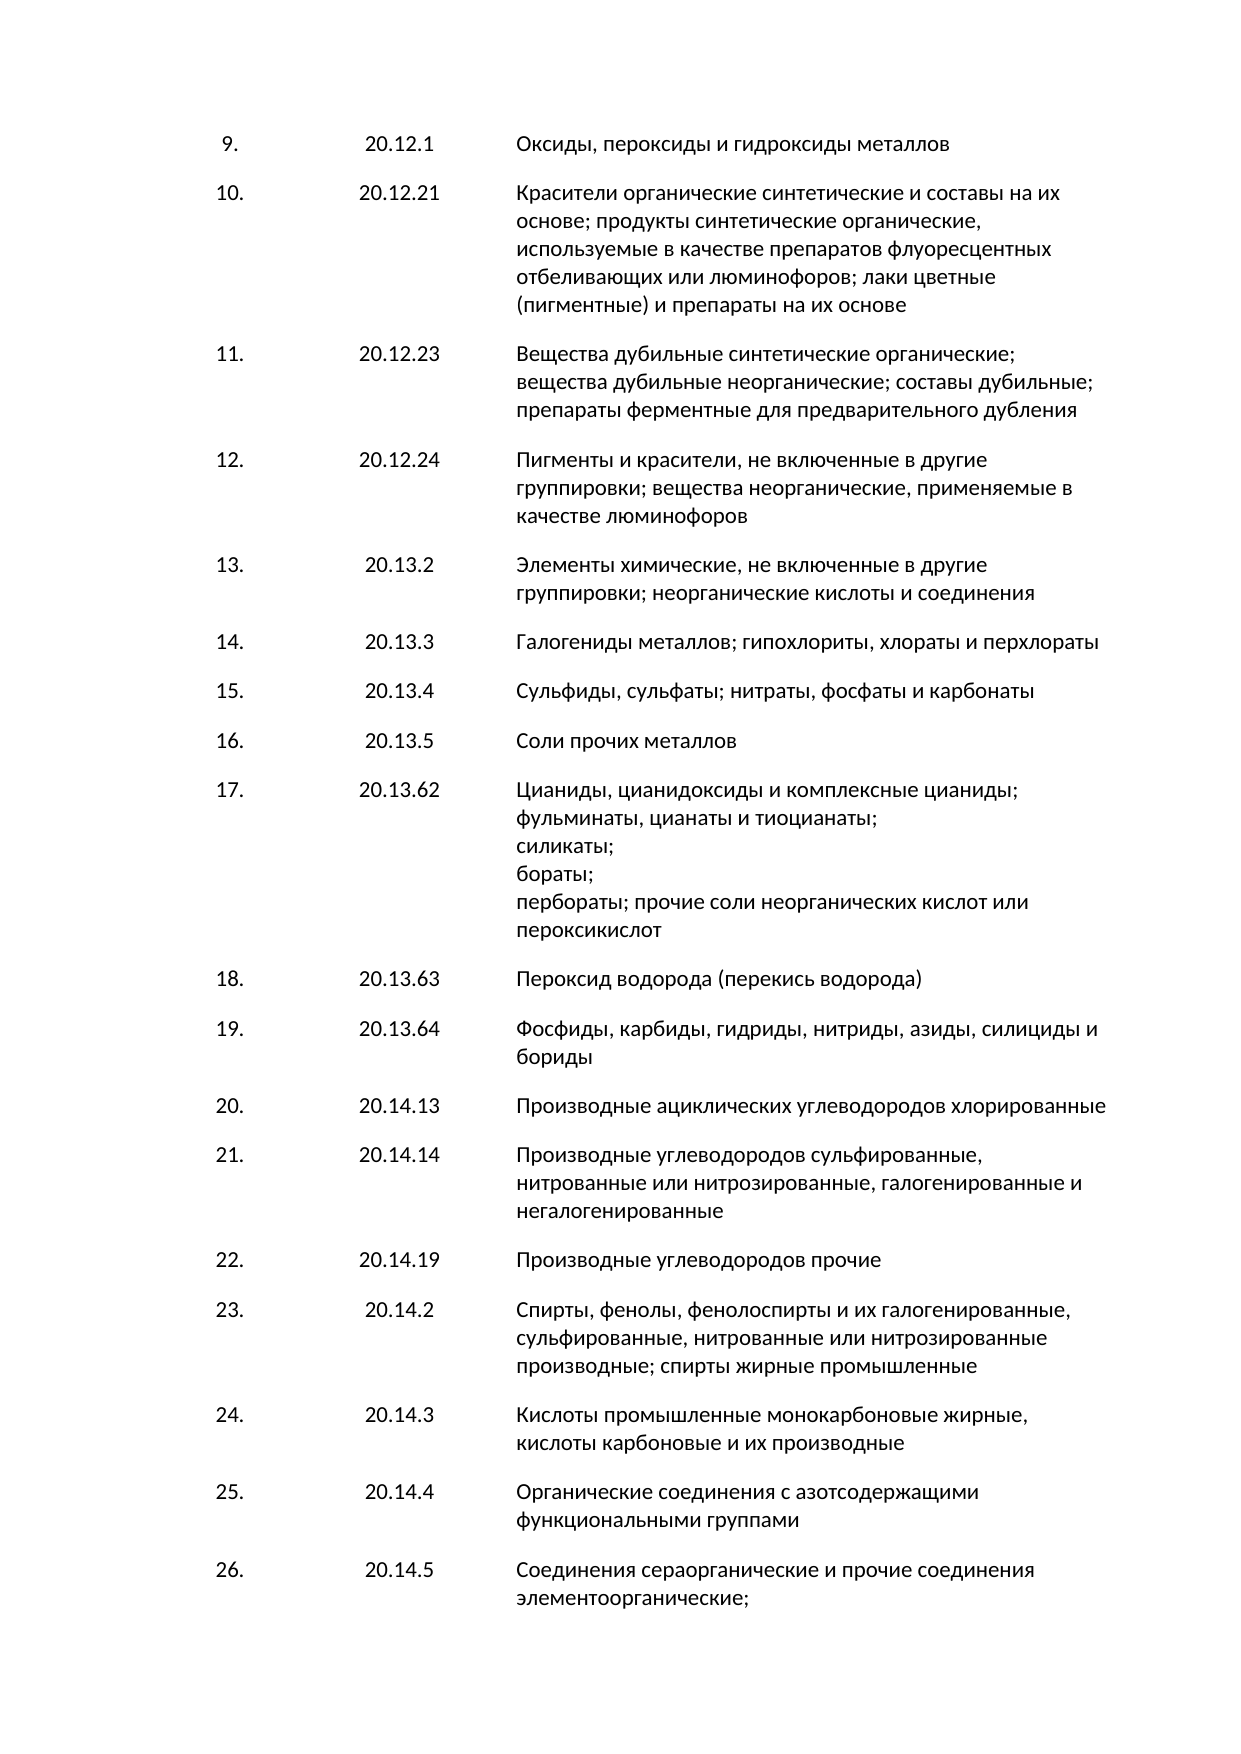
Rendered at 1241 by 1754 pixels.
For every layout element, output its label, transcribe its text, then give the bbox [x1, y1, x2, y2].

table_cell 20.13.63 [289, 954, 510, 1003]
table_cell Спирты, фенолы, фенолоспирты и их галогенированные, сульфированные, нитрованные или нитрозированные производные; спирты жирные промышленные [510, 1284, 1115, 1389]
table_cell 21. [171, 1130, 289, 1235]
table_cell 20.12.21 [289, 168, 510, 329]
table_cell 14. [171, 617, 289, 666]
table_cell 11. [171, 329, 289, 434]
table_cell Цианиды, цианидоксиды и комплексные цианиды; фульминаты, цианаты и тиоцианаты; силикаты; бораты; пербораты; прочие соли неорганических кислот или пероксикислот [510, 765, 1115, 954]
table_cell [510, 1544, 1115, 1621]
table_cell Оксиды, пероксиды и гидроксиды металлов [510, 118, 1115, 167]
table_cell 20.14.14 [289, 1130, 510, 1235]
table_cell 18. [171, 954, 289, 1003]
table_cell 20.13.62 [289, 765, 510, 954]
table_cell 20.13.5 [289, 715, 510, 764]
table_cell 19. [171, 1003, 289, 1080]
table_cell 24. [171, 1390, 289, 1467]
table_cell 13. [171, 539, 289, 617]
table_cell 20.13.2 [289, 539, 510, 617]
table_cell Производные углеводородов прочие [510, 1235, 1115, 1284]
table_cell 10. [171, 168, 289, 329]
table_cell 20.12.23 [289, 329, 510, 434]
table_cell 20.14.2 [289, 1284, 510, 1389]
table_cell 16. [171, 715, 289, 764]
table_cell Кислоты промышленные монокарбоновые жирные, кислоты карбоновые и их производные [510, 1390, 1115, 1467]
table_cell 20.13.3 [289, 617, 510, 666]
table_cell 25. [171, 1467, 289, 1544]
table_cell Производные ациклических углеводородов хлорированные [510, 1080, 1115, 1130]
table_cell Фосфиды, карбиды, гидриды, нитриды, азиды, силициды и бориды [510, 1003, 1115, 1080]
table_cell 20.12.24 [289, 434, 510, 539]
table_cell Пигменты и красители, не включенные в другие группировки; вещества неорганические, применяемые в качестве люминофоров [510, 434, 1115, 539]
table_cell Красители органические синтетические и составы на их основе; продукты синтетические органические, используемые в качестве препаратов флуоресцентных отбеливающих или люминофоров; лаки цветные (пигментные) и препараты на их основе [510, 168, 1115, 329]
table_cell Соли прочих металлов [510, 715, 1115, 764]
table_cell 20.13.64 [289, 1003, 510, 1080]
table_cell 23. [171, 1284, 289, 1389]
table_cell 20.13.4 [289, 666, 510, 715]
table_cell Производные углеводородов сульфированные, нитрованные или нитрозированные, галогенированные и негалогенированные [510, 1130, 1115, 1235]
table_cell 20.14.4 [289, 1467, 510, 1544]
table_cell Галогениды металлов; гипохлориты, хлораты и перхлораты [510, 617, 1115, 666]
table_cell 20. [171, 1080, 289, 1130]
table_cell 17. [171, 765, 289, 954]
table_cell 20.14.3 [289, 1390, 510, 1467]
table_cell 26. [171, 1544, 289, 1621]
table_cell 12. [171, 434, 289, 539]
table_cell 20.14.5 [289, 1544, 510, 1621]
table_cell Вещества дубильные синтетические органические; вещества дубильные неорганические; составы дубильные; препараты ферментные для предварительного дубления [510, 329, 1115, 434]
table_cell 9. [171, 118, 289, 167]
table_cell 15. [171, 666, 289, 715]
table_cell 20.14.13 [289, 1080, 510, 1130]
table_cell Пероксид водорода (перекись водорода) [510, 954, 1115, 1003]
table_cell 22. [171, 1235, 289, 1284]
table_cell Органические соединения с азотсодержащими функциональными группами [510, 1467, 1115, 1544]
table_cell 20.12.1 [289, 118, 510, 167]
table_cell Сульфиды, сульфаты; нитраты, фосфаты и карбонаты [510, 666, 1115, 715]
table_cell 20.14.19 [289, 1235, 510, 1284]
table_cell Элементы химические, не включенные в другие группировки; неорганические кислоты и соединения [510, 539, 1115, 617]
